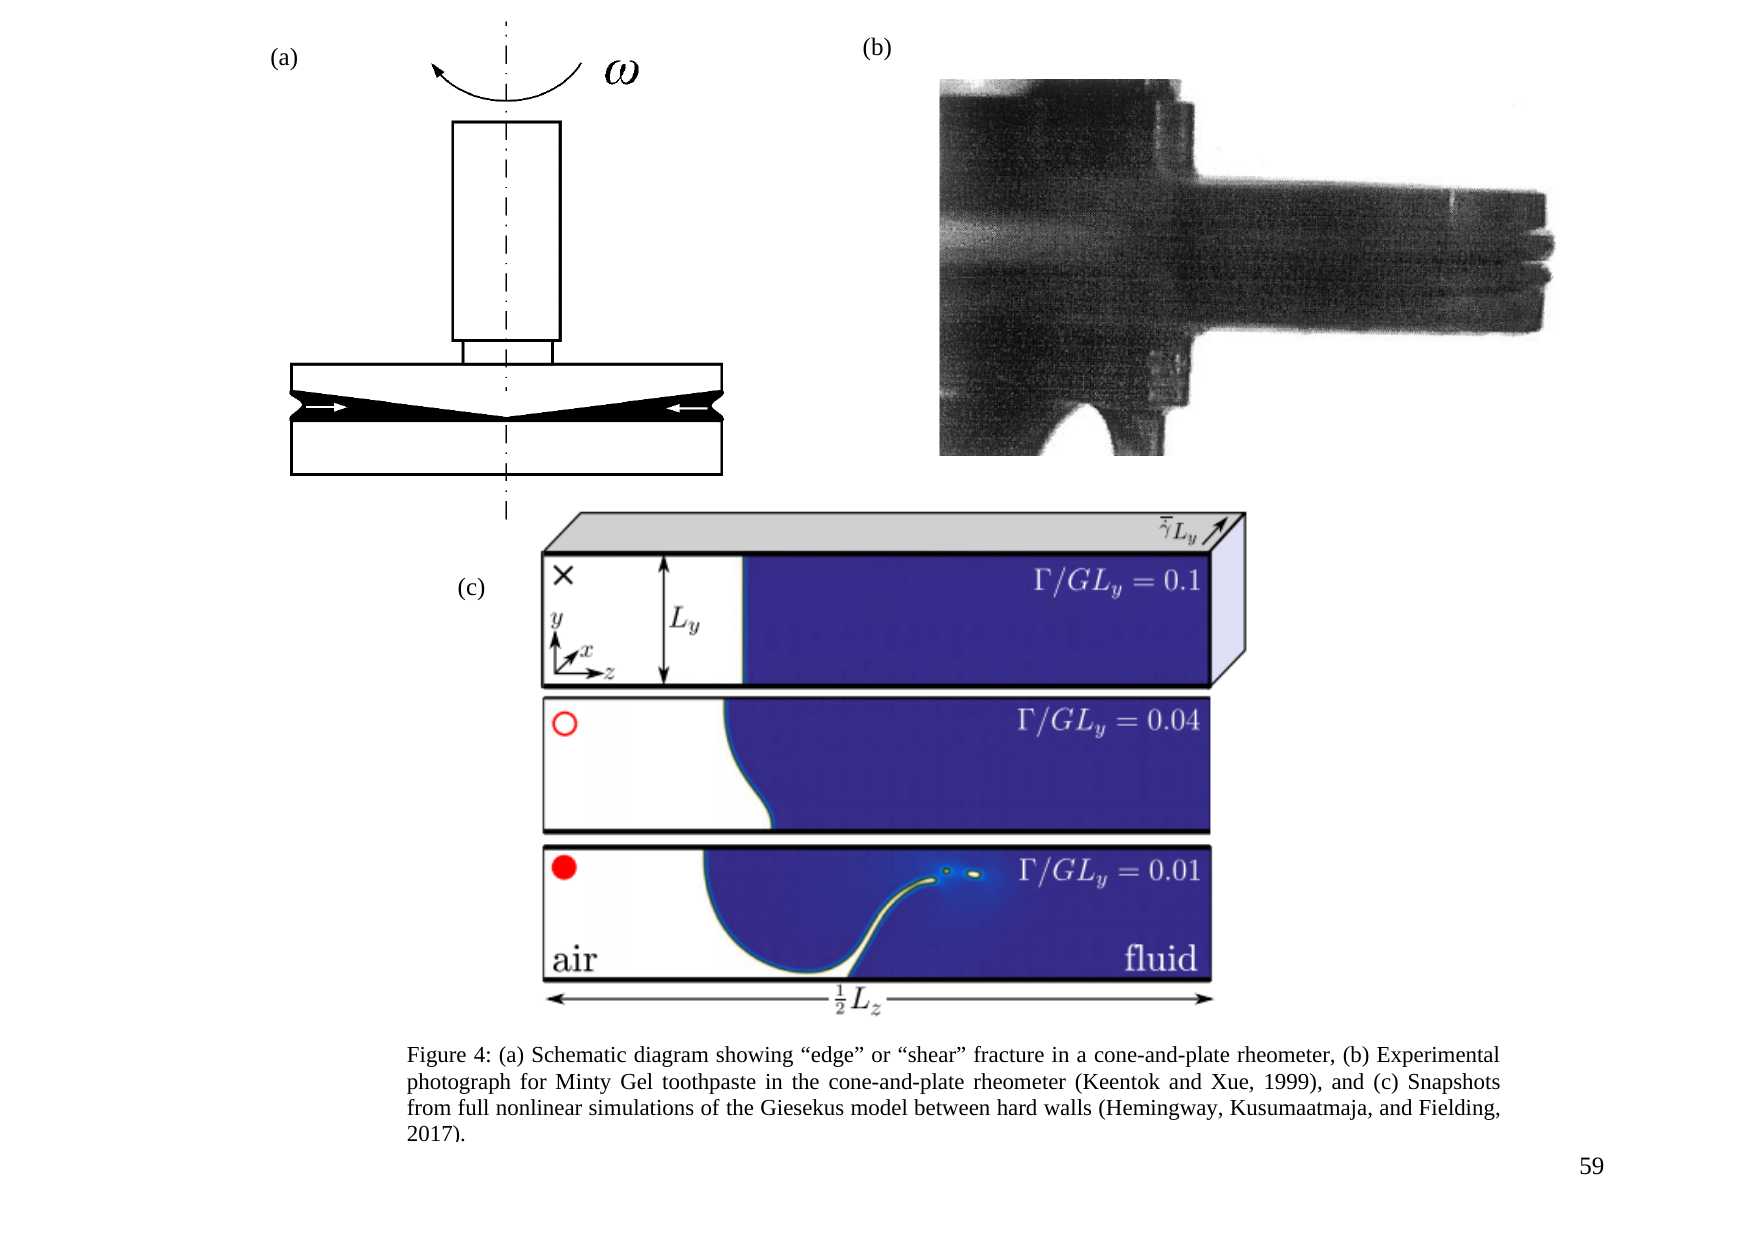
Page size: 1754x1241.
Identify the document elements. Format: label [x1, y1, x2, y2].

picture [236, 0, 1267, 1032]
picture [923, 63, 1574, 470]
